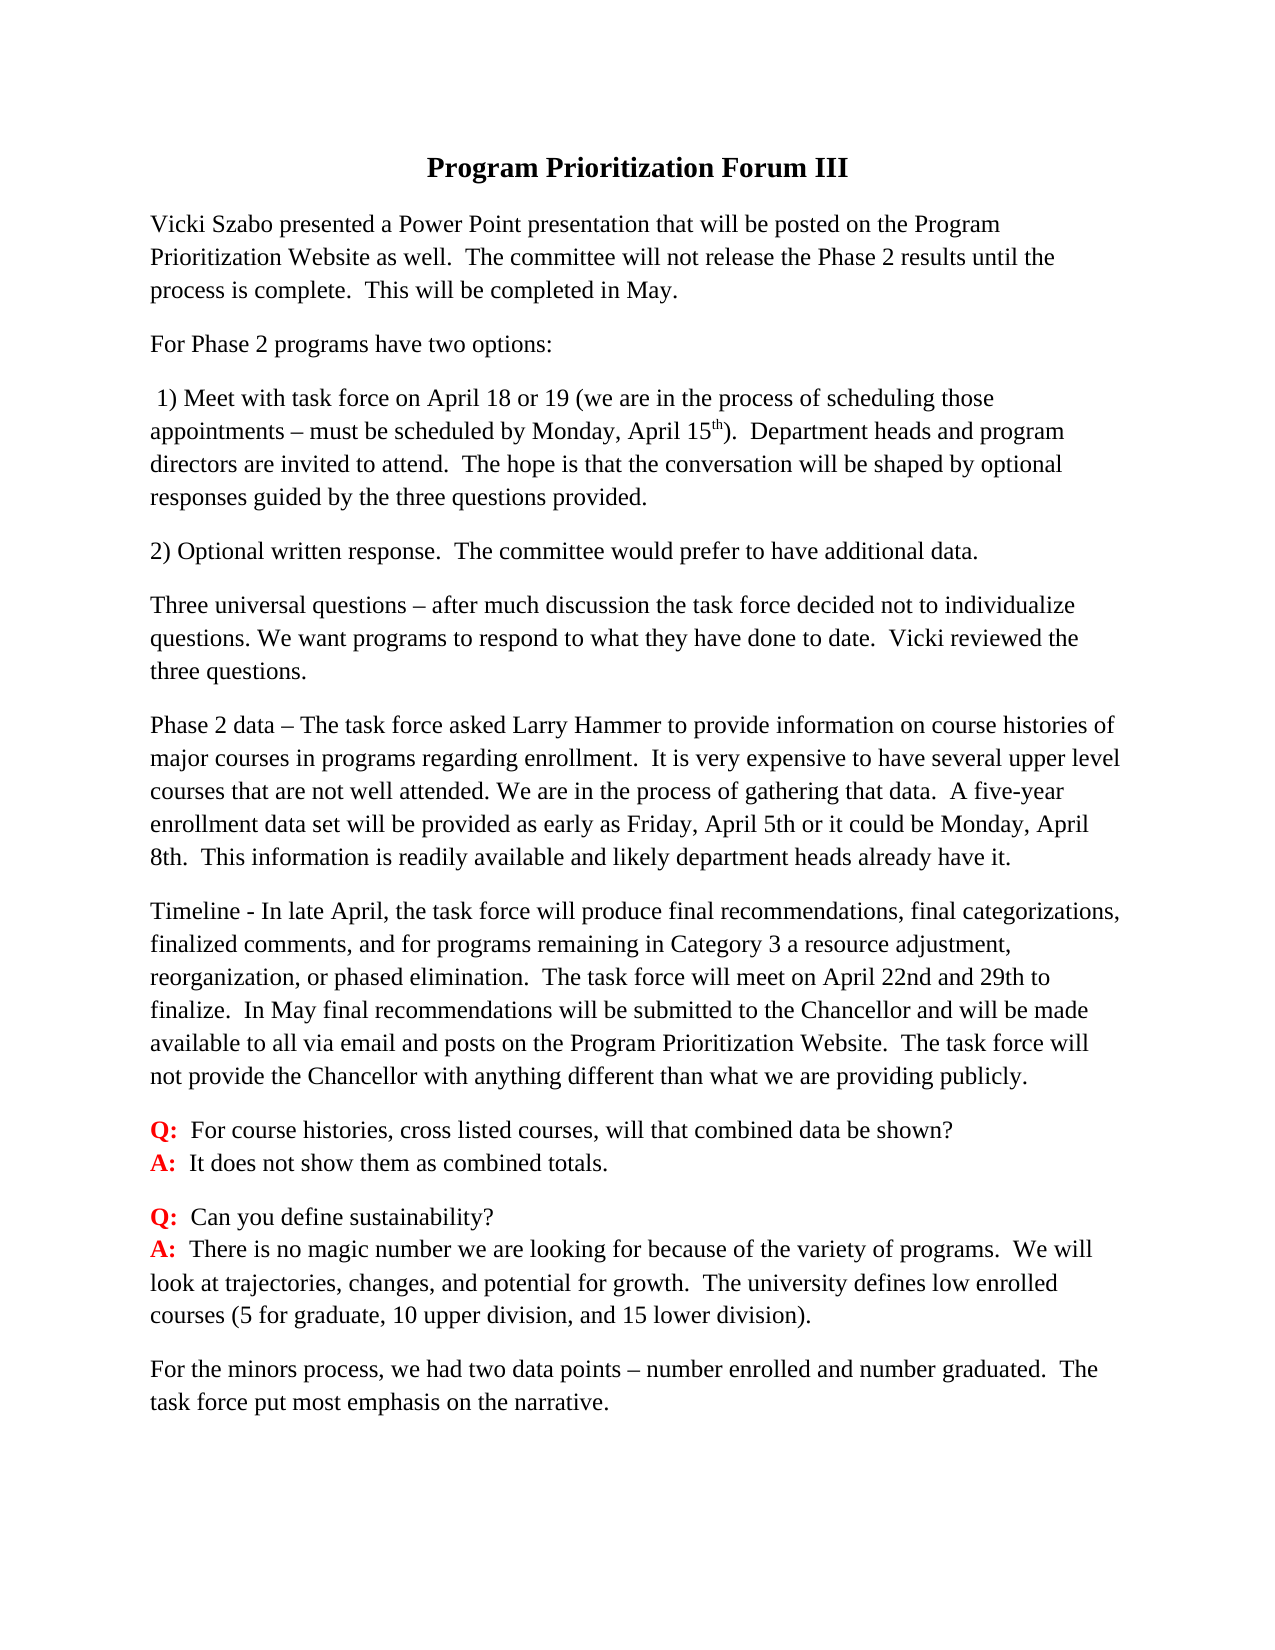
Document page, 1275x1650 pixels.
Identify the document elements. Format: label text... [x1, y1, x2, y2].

text Phase 2 data – The task force asked Larry Hammer to provide information on course histories of major courses in programs regarding enrollment. It is very expensive to have several upper level courses that are not well attended. We are in the process of gathering that data. A five-year enrollment data set will be provided as early as Friday, April 5th or it could be Monday, April 8th. This information is readily available and likely department heads already have it. [150, 710, 1125, 871]
text Q: Can you define sustainability? A: There is no magic number we are looking for because of the variety of programs. We will look at trajectories, changes, and potential for growth. The university defines low enrolled courses (5 for graduate, 10 upper division, and 15 lower division). [150, 1202, 1125, 1329]
text Timeline - In late April, the task force will produce final recommendations, final categorizations, finalized comments, and for programs remaining in Category 3 a resource adjustment, reorganization, or phased elimination. The task force will meet on April 22nd and 29th to finalize. In May final recommendations will be submitted to the Chancellor and will be made available to all via email and posts on the Program Prioritization Website. The task force will not provide the Chancellor with anything different than what we are providing publicly. [150, 896, 1125, 1089]
text For Phase 2 programs have two options: [150, 329, 1125, 358]
text Q: For course histories, cross listed courses, will that combined data be shown? A: It does not show them as combined totals. [150, 1115, 1125, 1176]
text Three universal questions – after much discussion the task force decided not to individualize questions. We want programs to respond to what they have done to date. Vicki reviewed the three questions. [150, 590, 1125, 685]
text Program Prioritization Forum III [150, 150, 1125, 183]
text 2) Optional written response. The committee would prefer to have additional data. [150, 536, 1125, 565]
text For the minors process, we had two data points – number enrolled and number graduated. The task force put most emphasis on the narrative. [150, 1354, 1125, 1416]
text 1) Meet with task force on April 18 or 19 (we are in the process of scheduling those appointments – must be scheduled by Monday, April 15th). Department heads and program directors are invited to attend. The hope is that the conversation will be shaped by optional responses guided by the three questions provided. [150, 383, 1125, 511]
text Vicki Szabo presented a Power Point presentation that will be posted on the Program Prioritization Website as well. The committee will not release the Phase 2 results until the process is complete. This will be completed in May. [150, 209, 1125, 304]
